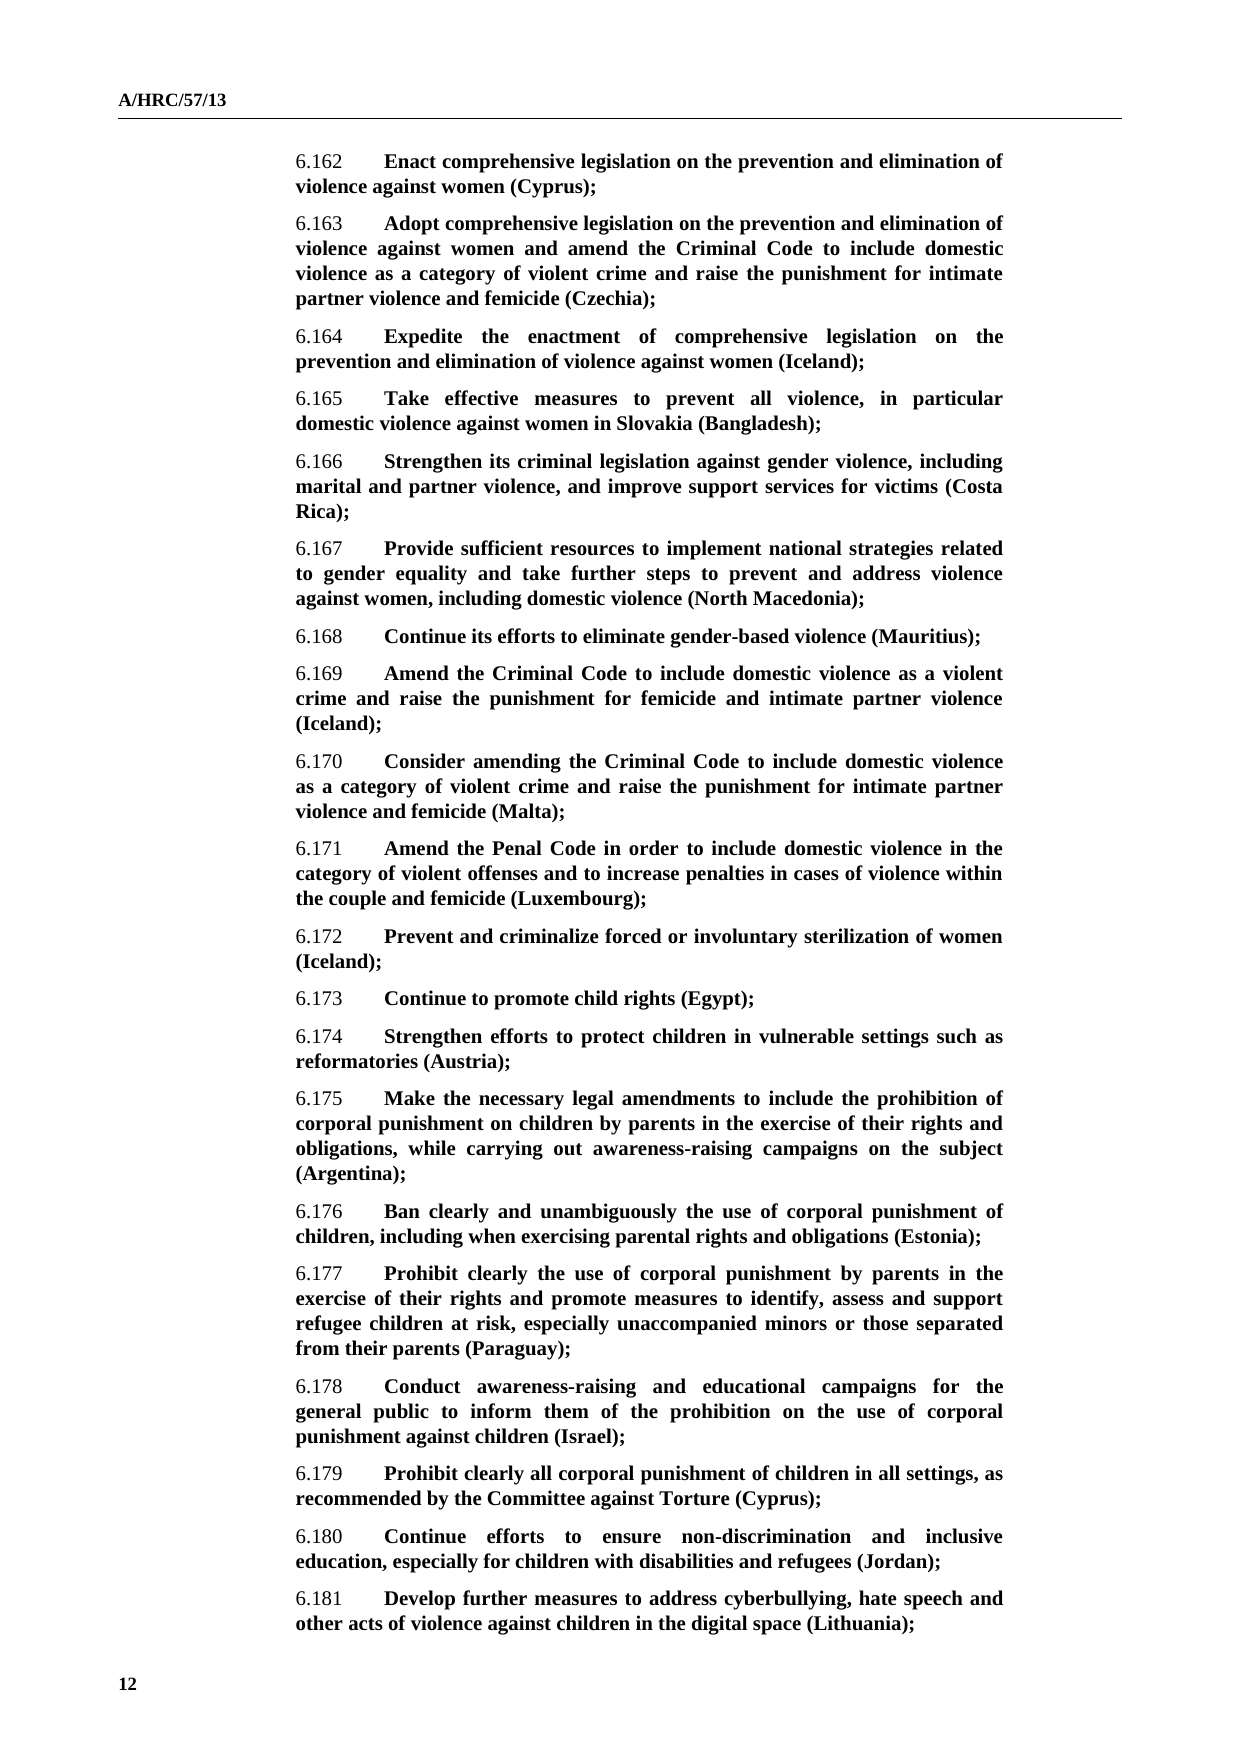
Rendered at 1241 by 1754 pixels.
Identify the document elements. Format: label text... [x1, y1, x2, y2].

text 6.167 Provide sufficient resources to implement national strategies related to gender equality and take further steps to prevent and address violence against women, including domestic violence (North Macedonia); [295, 535, 1004, 610]
text 6.165 Take effective measures to prevent all violence, in particular domestic violence against women in Slovakia (Bangladesh); [295, 385, 1004, 435]
text 6.176 Ban clearly and unambiguously the use of corporal punishment of children, including when exercising parental rights and obligations (Estonia); [295, 1198, 1004, 1248]
text 6.178 Conduct awareness-raising and educational campaigns for the general public to inform them of the prohibition on the use of corporal punishment against children (Israel); [295, 1373, 1004, 1448]
text 6.169 Amend the Criminal Code to include domestic violence as a violent crime and raise the punishment for femicide and intimate partner violence (Iceland); [295, 660, 1004, 735]
text 6.175 Make the necessary legal amendments to include the prohibition of corporal punishment on children by parents in the exercise of their rights and obligations, while carrying out awareness-raising campaigns on the subject (Argentina); [295, 1085, 1004, 1185]
text 6.168 Continue its efforts to eliminate gender-based violence (Mauritius); [295, 623, 1004, 648]
text 6.179 Prohibit clearly all corporal punishment of children in all settings, as recommended by the Committee against Torture (Cyprus); [295, 1460, 1004, 1510]
text 6.163 Adopt comprehensive legislation on the prevention and elimination of violence against women and amend the Criminal Code to include domestic violence as a category of violent crime and raise the punishment for intimate partner violence and femicide (Czechia); [295, 210, 1004, 310]
text 6.171 Amend the Penal Code in order to include domestic violence in the category of violent offenses and to increase penalties in cases of violence within the couple and femicide (Luxembourg); [295, 835, 1004, 910]
text 6.166 Strengthen its criminal legislation against gender violence, including marital and partner violence, and improve support services for victims (Costa Rica); [295, 448, 1004, 523]
text 6.164 Expedite the enactment of comprehensive legislation on the prevention and elimination of violence against women (Iceland); [295, 323, 1004, 373]
text 6.174 Strengthen efforts to protect children in vulnerable settings such as reformatories (Austria); [295, 1023, 1004, 1073]
text 6.181 Develop further measures to address cyberbullying, hate speech and other acts of violence against children in the digital space (Lithuania); [295, 1585, 1004, 1635]
text 6.180 Continue efforts to ensure non-discrimination and inclusive education, especially for children with disabilities and refugees (Jordan); [295, 1523, 1004, 1573]
text 6.173 Continue to promote child rights (Egypt); [295, 985, 1004, 1010]
text 6.172 Prevent and criminalize forced or involuntary sterilization of women (Iceland); [295, 923, 1004, 973]
text 6.162 Enact comprehensive legislation on the prevention and elimination of violence against women (Cyprus); [295, 148, 1004, 198]
text 6.170 Consider amending the Criminal Code to include domestic violence as a category of violent crime and raise the punishment for intimate partner violence and femicide (Malta); [295, 748, 1004, 823]
text 6.177 Prohibit clearly the use of corporal punishment by parents in the exercise of their rights and promote measures to identify, assess and support refugee children at risk, especially unaccompanied minors or those separated from their parents (Paraguay); [295, 1260, 1004, 1360]
